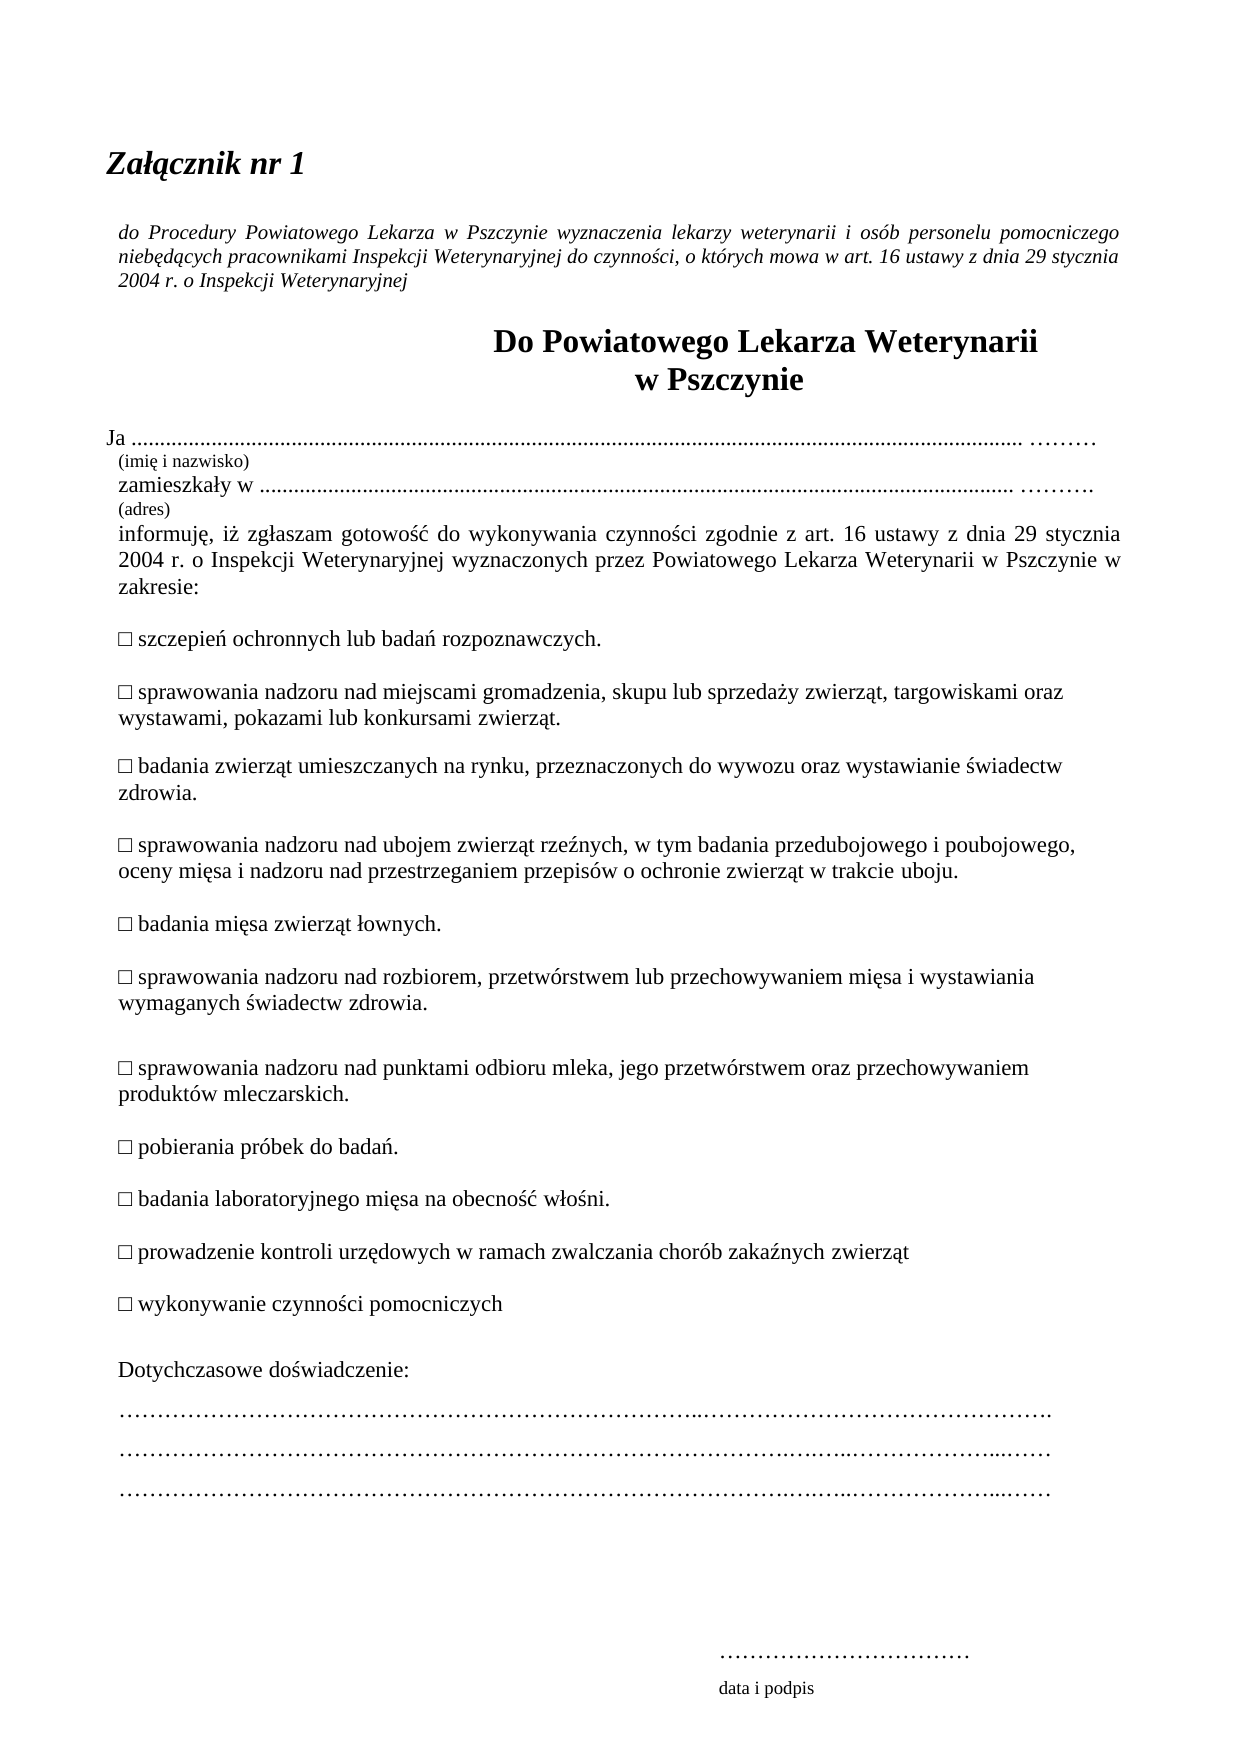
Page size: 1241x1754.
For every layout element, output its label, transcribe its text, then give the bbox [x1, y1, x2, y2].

text …………………………… [718, 1637, 1134, 1663]
text (imię i nazwisko) [118, 451, 1134, 472]
text …………………………………………………………………………….….…..………………...…… [118, 1475, 1134, 1501]
text …………………………………………………………………..………………………………………. [118, 1396, 1134, 1422]
text Dotychczasowe doświadczenie: [106, 1356, 1134, 1383]
list sprawowania nadzoru nad rozbiorem, przetwórstwem lub przechowywaniem mięsa i wystawiania wymaganych świadectw zdrowia. [118, 963, 1036, 1016]
list pobierania próbek do badań. [118, 1133, 1134, 1159]
text informuję, iż zgłaszam gotowość do wykonywania czynności zgodnie z art. 16 ustawy z dnia 29 stycznia 2004 r. o Inspekcji Weterynaryjnej wyznaczonych przez Powiatowego Lekarza Weterynarii w Pszczynie w zakresie: [118, 520, 1123, 599]
text (adres) [118, 498, 1134, 520]
list badania mięsa zwierząt łownych. [118, 910, 1134, 936]
text Załącznik nr 1 [106, 143, 1134, 182]
list wykonywanie czynności pomocniczych [118, 1291, 1134, 1317]
list sprawowania nadzoru nad miejscami gromadzenia, skupu lub sprzedaży zwierząt, targowiskami oraz wystawami, pokazami lub konkursami zwierząt. [118, 678, 1064, 731]
text Ja ............................................................................................................................................................ ……… [106, 424, 1134, 451]
list prowadzenie kontroli urzędowych w ramach zwalczania chorób zakaźnych zwierząt [118, 1238, 1134, 1264]
text zamieszkały w .................................................................................................................................... ………. [118, 472, 1134, 498]
text data i podpis [718, 1677, 1134, 1699]
text do Procedury Powiatowego Lekarza w Pszczynie wyznaczenia lekarzy weterynarii i osób personelu pomocniczego niebędących pracownikami Inspekcji Weterynaryjnej do czynności, o których mowa w art. 16 ustawy z dnia 29 stycznia 2004 r. o Inspekcji Weterynaryjnej [118, 220, 1122, 292]
list badania laboratoryjnego mięsa na obecność włośni. [118, 1185, 1134, 1212]
list sprawowania nadzoru nad ubojem zwierząt rzeźnych, w tym badania przedubojowego i poubojowego, oceny mięsa i nadzoru nad przestrzeganiem przepisów o ochronie zwierząt w trakcie uboju. [118, 831, 1077, 884]
text …………………………………………………………………………….….…..………………...…… [118, 1435, 1134, 1462]
list szczepień ochronnych lub badań rozpoznawczych. [118, 625, 1134, 652]
text Do Powiatowego Lekarza Weterynarii w Pszczynie [493, 321, 1040, 398]
list sprawowania nadzoru nad punktami odbioru mleka, jego przetwórstwem oraz przechowywaniem produktów mleczarskich. [118, 1054, 1076, 1107]
list badania zwierząt umieszczanych na rynku, przeznaczonych do wywozu oraz wystawianie świadectw zdrowia. [118, 752, 1064, 805]
